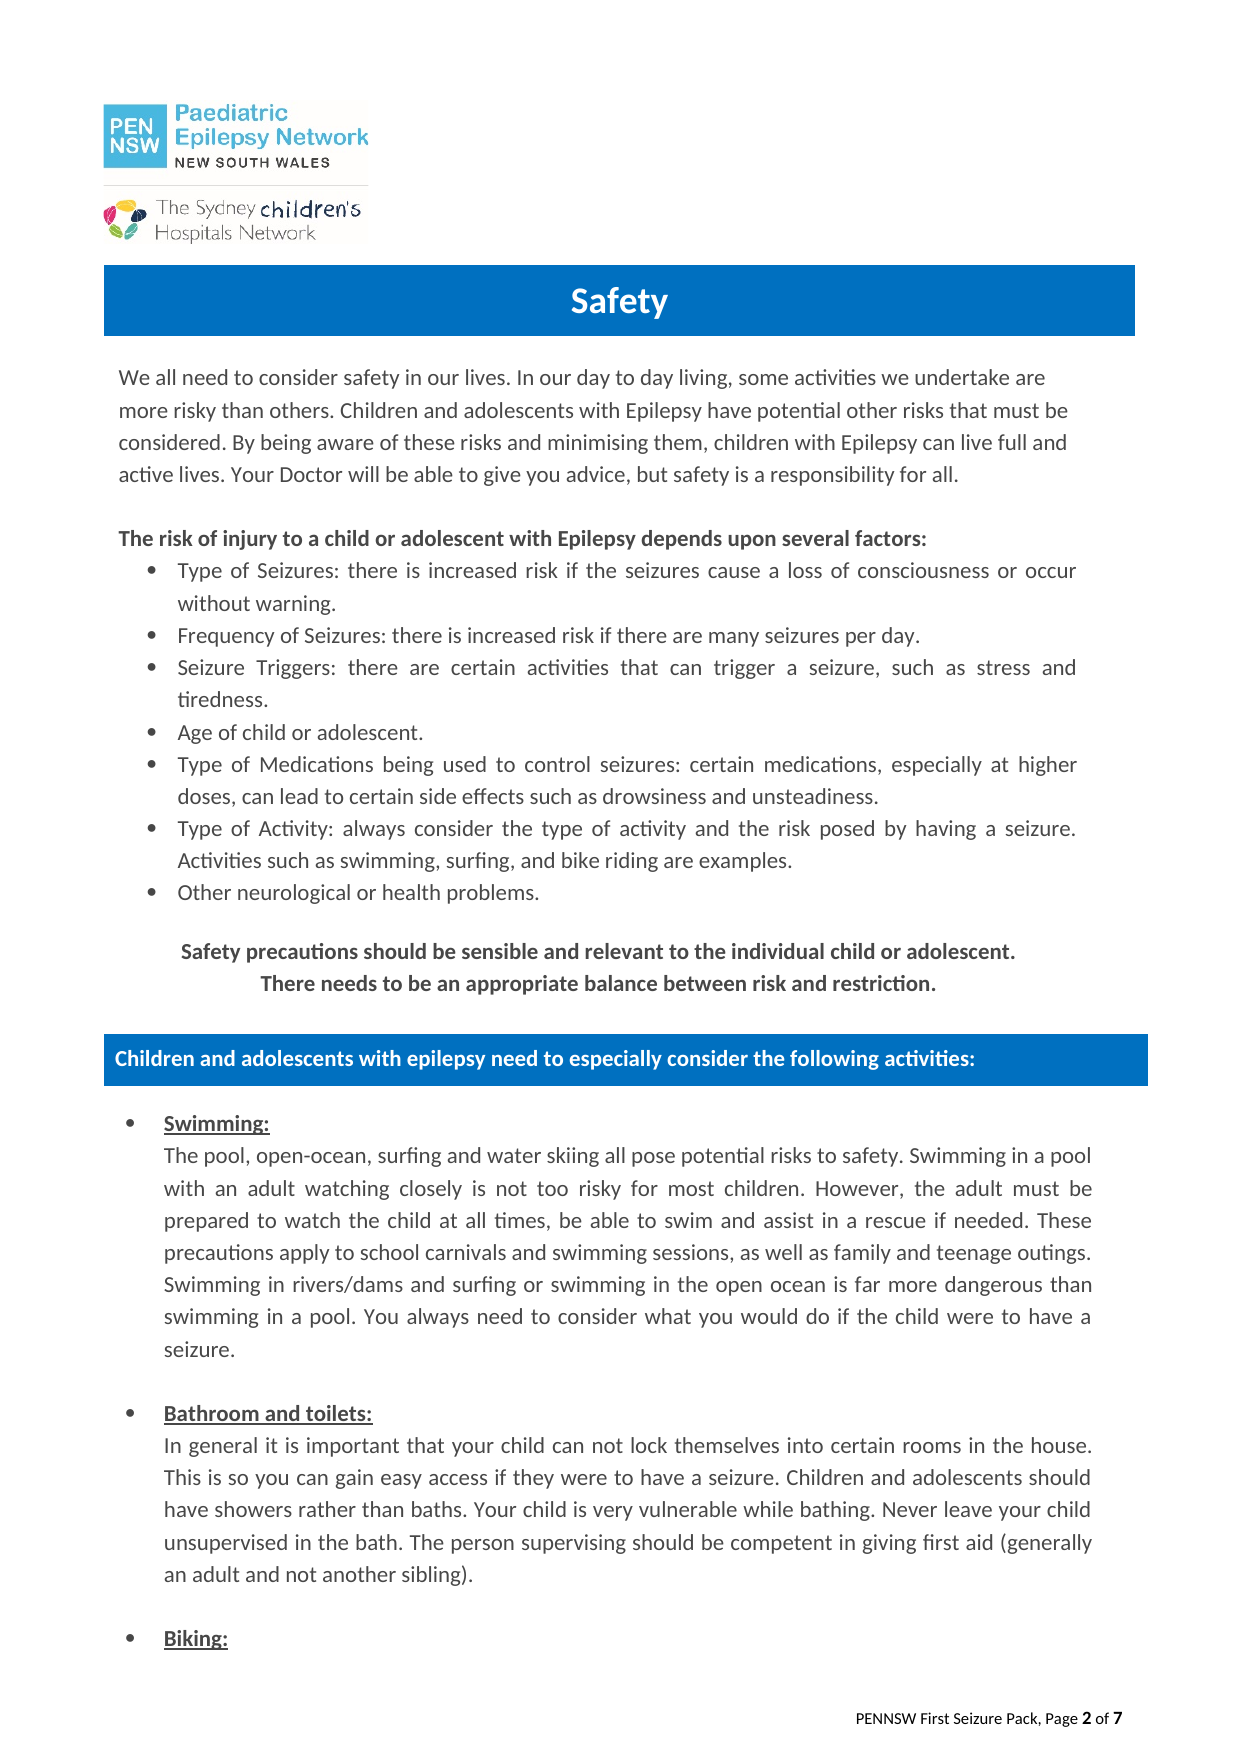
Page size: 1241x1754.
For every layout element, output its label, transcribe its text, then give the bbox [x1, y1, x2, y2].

text Safety precautions should be sensible and relevant to the individual child or adolescent. [118, 937, 1079, 965]
list Age of child or adolescent. [148, 718, 1079, 746]
list Frequency of Seizures: there is increased risk if there are many seizures per day. [148, 621, 1079, 649]
picture [103, 100, 369, 244]
list Type of Medications being used to control seizures: certain medications, especially at higher doses, can lead to certain side effects such as drowsiness and unsteadiness. [148, 750, 1079, 810]
text We all need to consider safety in our lives. In our day to day living, some activities we undertake are more risky than others. Children and adolescents with Epilepsy have potential other risks that must be considered. By being aware of these risks and minimising them, children with Epilepsy can live full and active lives. Your Doctor will be able to give you advice, but safety is a responsibility for all. [118, 363, 1079, 488]
list Bathroom and toilets: [126, 1399, 1094, 1427]
list Type of Seizures: there is increased risk if the seizures cause a loss of consciousness or occur without warning. [148, 557, 1079, 617]
list Other neurological or health problems. [148, 878, 1079, 907]
text The risk of injury to a child or adolescent with Epilepsy depends upon several factors: [118, 524, 1079, 552]
list Biking: [126, 1624, 1094, 1652]
list Type of Activity: always consider the type of activity and the risk posed by having a seizure. Activities such as swimming, surfing, and bike riding are examples. [148, 814, 1079, 874]
text In general it is important that your child can not lock themselves into certain rooms in the house. This is so you can gain easy access if they were to have a seizure. Children and adolescents should have showers rather than baths. Your child is very vulnerable while bathing. Never leave your child unsupervised in the bath. The person supervising should be competent in giving first aid (generally an adult and not another sibling). [164, 1431, 1094, 1588]
text There needs to be an appropriate balance between risk and restriction. [118, 969, 1079, 997]
table_header Children and adolescents with epilepsy need to especially consider the following activities: [104, 1034, 1148, 1086]
list Seizure Triggers: there are certain activities that can trigger a seizure, such as stress and tiredness. [148, 653, 1079, 713]
text The pool, open-ocean, surfing and water skiing all pose potential risks to safety. Swimming in a pool with an adult watching closely is not too risky for most children. However, the adult must be prepared to watch the child at all times, be able to swim and assist in a rescue if needed. These precautions apply to school carnivals and swimming sessions, as well as family and teenage outings. Swimming in rivers/dams and surfing or swimming in the open ocean is far more dangerous than swimming in a pool. You always need to consider what you would do if the child were to have a seizure. [164, 1142, 1094, 1363]
list Swimming: [126, 1109, 1094, 1137]
table_header Safety [104, 265, 1135, 336]
